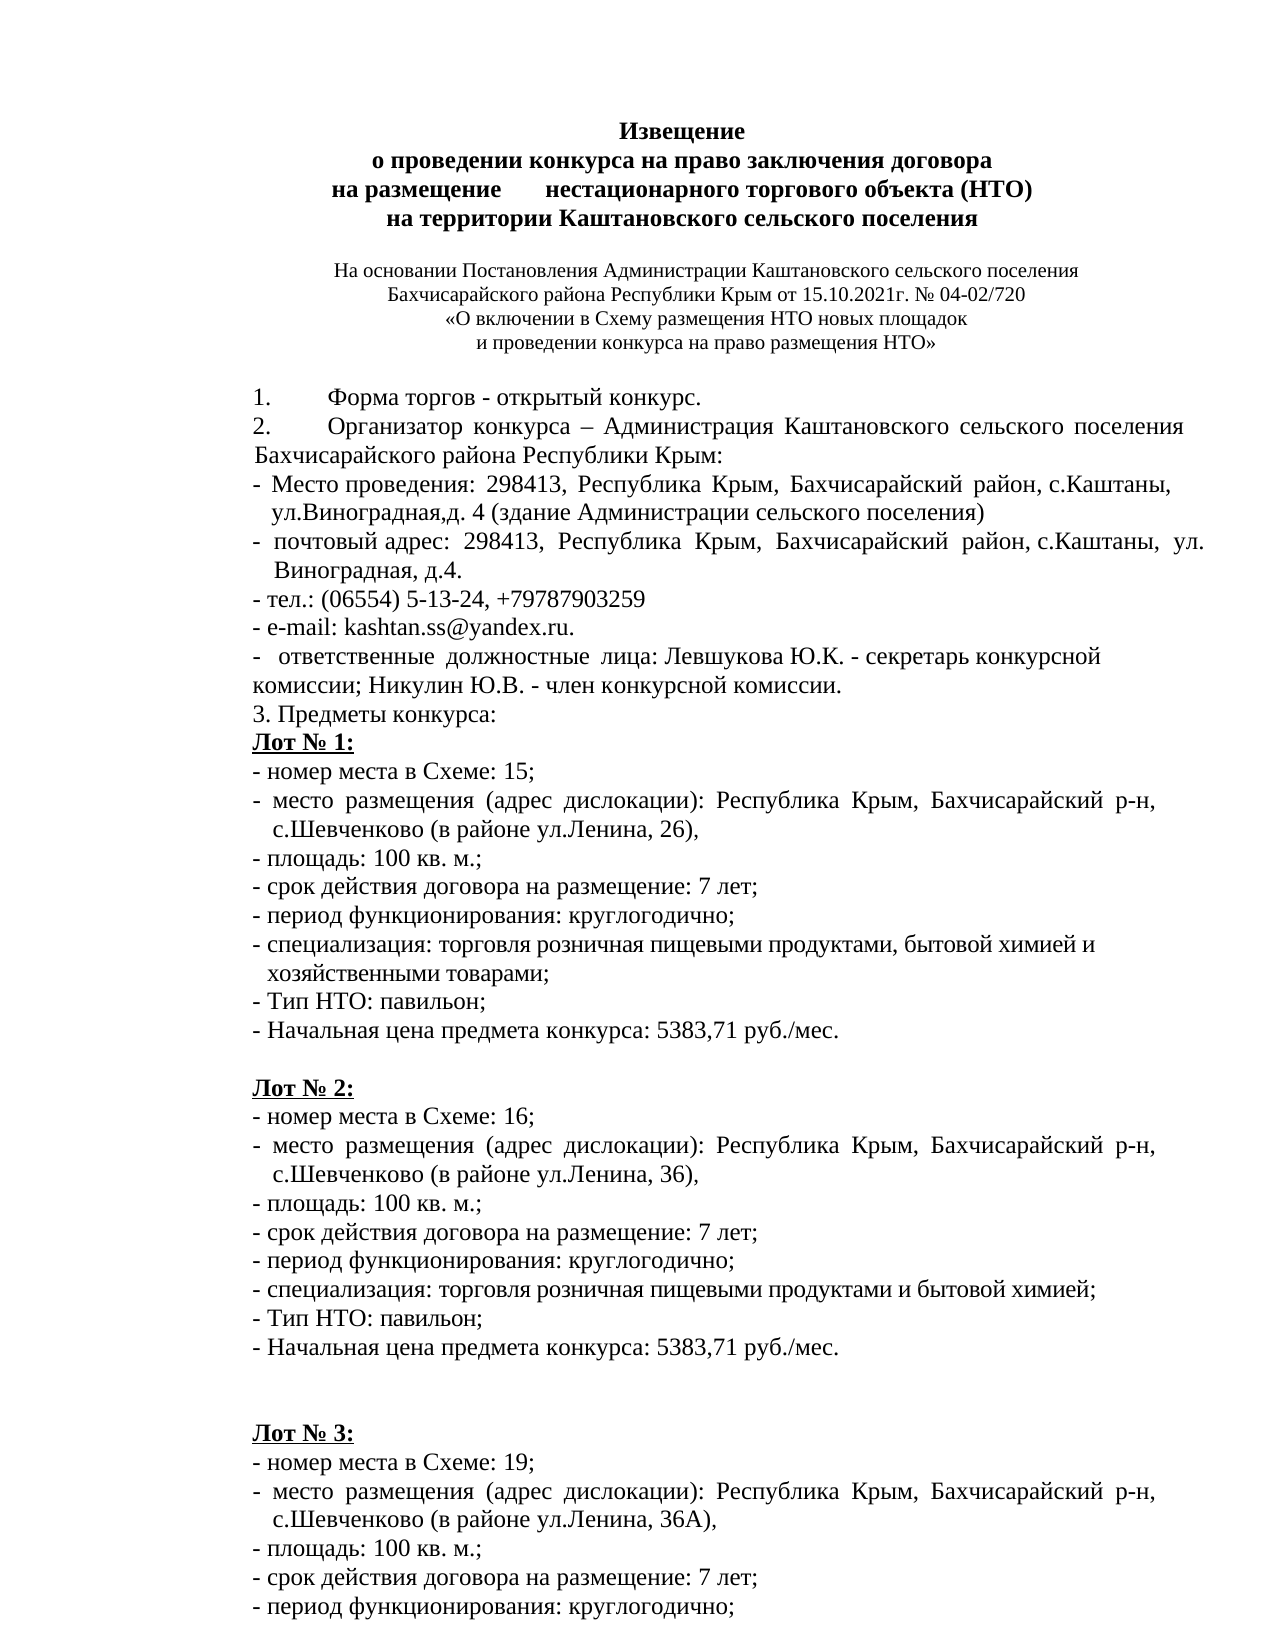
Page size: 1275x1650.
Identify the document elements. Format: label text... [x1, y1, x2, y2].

text - тел.: (06554) 5-13-24, +79787903259 [252, 584, 1258, 612]
subtitle о проведении конкурса на право заключения договора [212, 145, 1152, 174]
list площадь: 100 кв. м.; [252, 1188, 1258, 1217]
list Место проведения: 298413, Республика Крым, Бахчисарайский район, с.Каштаны, ул.Виноградная,д. 4 (здание Администрации сельского поселения) [252, 469, 1258, 526]
text и проведении конкурса на право размещения НТО» [154, 330, 1258, 354]
list срок действия договора на размещение: 7 лет; [252, 1562, 1258, 1591]
text Лот № 1: [252, 728, 1258, 756]
list площадь: 100 кв. м.; [252, 1533, 1258, 1562]
subtitle на территории Каштановского сельского поселения [212, 203, 1152, 231]
list место размещения (адрес дислокации): Республика Крым, Бахчисарайский р-н, с.Шевченково (в районе ул.Ленина, 36), [252, 1131, 1258, 1188]
list период функционирования: круглогодично; [252, 900, 1258, 929]
list Тип НТО: павильон; [252, 986, 1258, 1015]
text Лот № 2: [252, 1073, 1258, 1102]
list Организатор конкурса – Администрация Каштановского сельского поселения [177, 411, 1187, 440]
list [252, 1332, 1258, 1361]
text «О включении в Схему размещения НТО новых площадок [154, 306, 1258, 330]
list почтовый адрес: 298413, Республика Крым, Бахчисарайский район, с.Каштаны, ул. Виноградная, д.4. [252, 526, 1258, 584]
list период функционирования: круглогодично; [252, 1246, 1258, 1274]
text Бахчисарайского района Республики Крым от 15.10.2021г. № 04-02/720 [154, 282, 1258, 306]
list место размещения (адрес дислокации): Республика Крым, Бахчисарайский р-н, с.Шевченково (в районе ул.Ленина, 36А), [252, 1476, 1258, 1533]
list Бахчисарайского района Республики Крым: [154, 440, 1187, 469]
list ответственные должностные лица: Левшукова Ю.К. - секретарь конкурсной [177, 641, 1187, 670]
list Тип НТО: павильон; [252, 1303, 1258, 1332]
list номер места в Схеме: 19; [252, 1447, 1258, 1476]
text На основании Постановления Администрации Каштановского сельского поселения [154, 258, 1258, 282]
list специализация: торговля розничная пищевыми продуктами и бытовой химией; [252, 1274, 1258, 1303]
list срок действия договора на размещение: 7 лет; [252, 1217, 1258, 1246]
list номер места в Схеме: 16; [252, 1102, 1258, 1131]
text Лот № 3: [252, 1419, 1258, 1447]
list номер места в Схеме: 15; [252, 756, 1258, 785]
list Форма торгов - открытый конкурс. [252, 382, 1258, 411]
list Предметы конкурса: [252, 699, 1258, 727]
list период функционирования: круглогодично; [252, 1591, 1258, 1619]
list е-mail: kashtan.ss@yandex.ru. [252, 612, 1258, 641]
subtitle на размещение нестационарного торгового объекта (НТО) [212, 174, 1152, 203]
list комиссии; Никулин Ю.В. - член конкурсной комиссии. [252, 670, 1187, 699]
list срок действия договора на размещение: 7 лет; [252, 871, 1258, 900]
list специализация: торговля розничная пищевыми продуктами, бытовой химией и хозяйственными товарами; [252, 929, 1258, 986]
list Начальная цена предмета конкурса: 5383,71 руб./мес. [252, 1015, 1258, 1044]
subtitle Извещение [212, 116, 1152, 145]
list площадь: 100 кв. м.; [252, 843, 1258, 871]
list место размещения (адрес дислокации): Республика Крым, Бахчисарайский р-н, с.Шевченково (в районе ул.Ленина, 26), [252, 785, 1258, 842]
